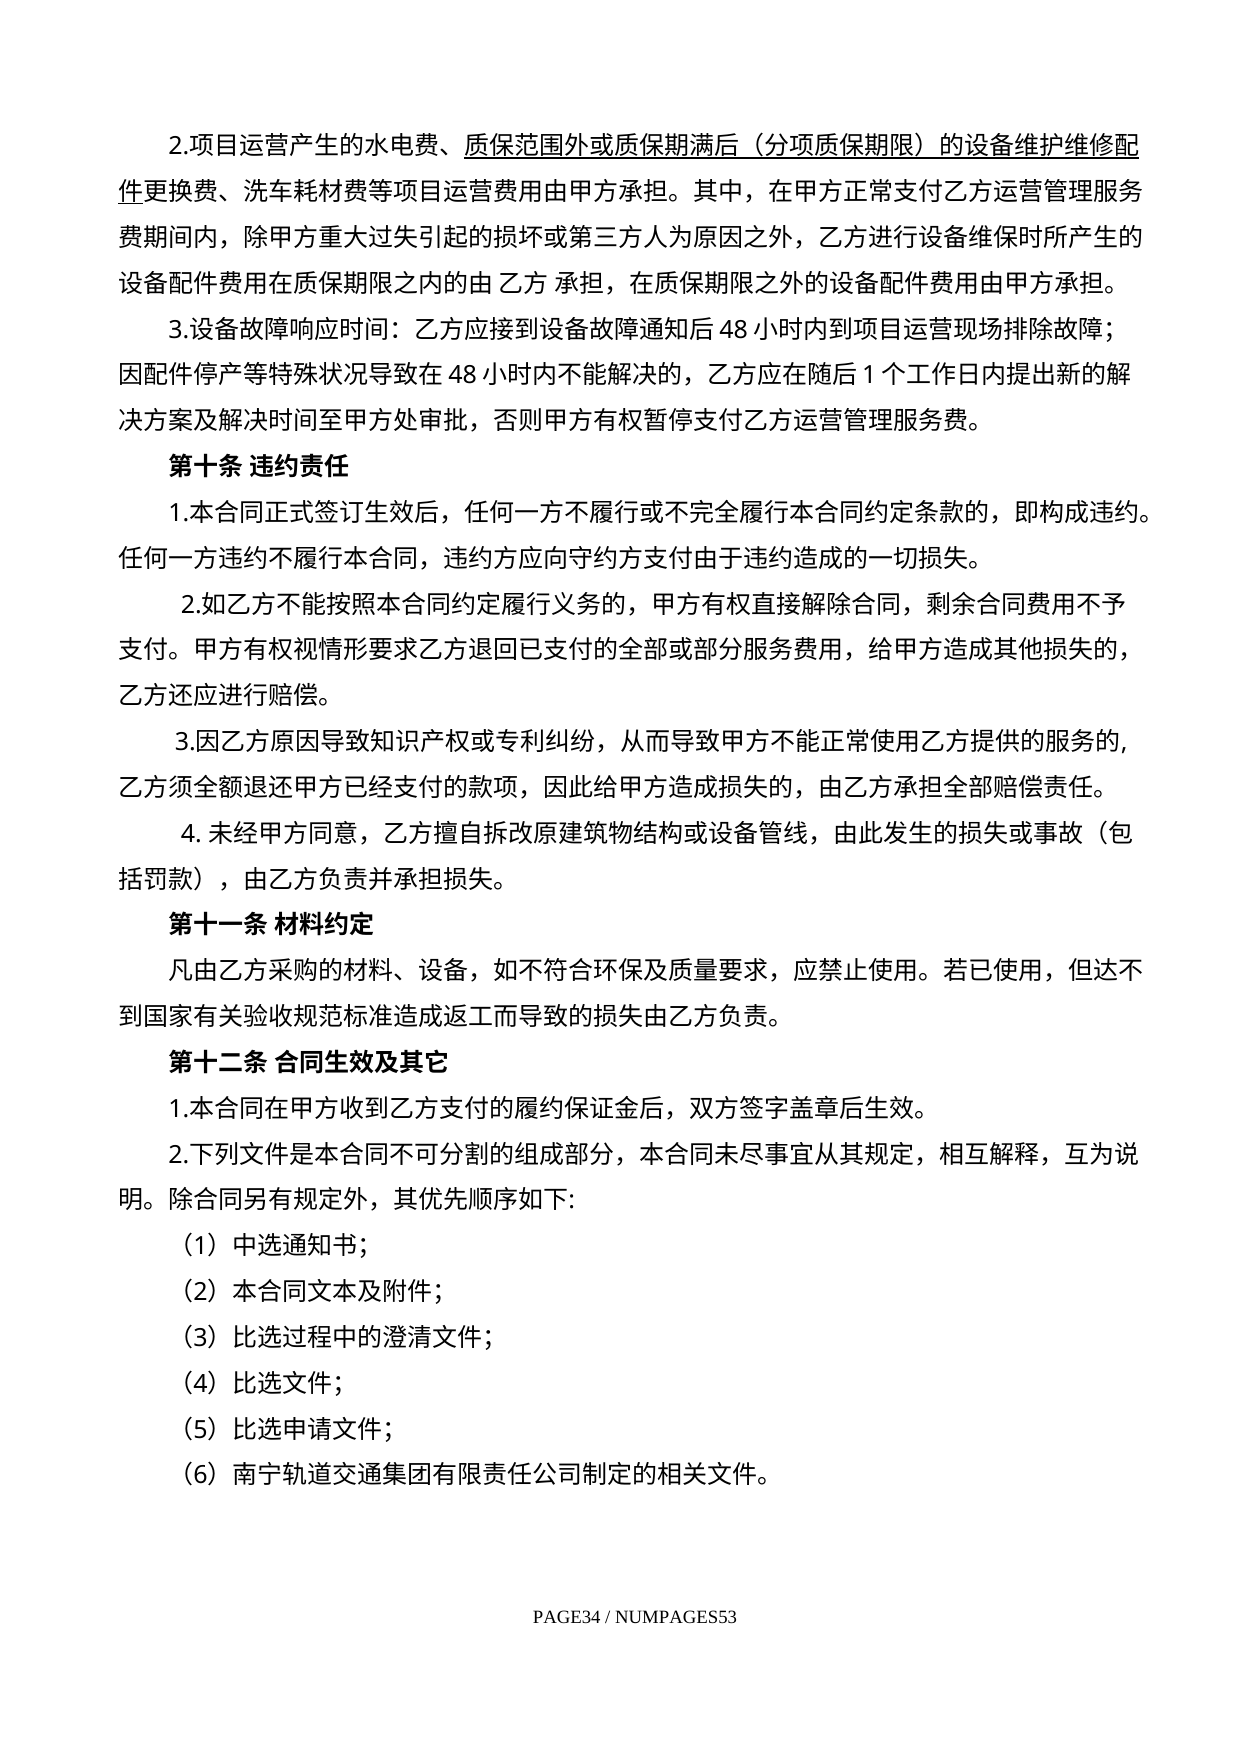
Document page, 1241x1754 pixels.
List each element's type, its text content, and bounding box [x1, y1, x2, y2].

text （5）比选申请文件； [118, 1401, 1152, 1447]
text （4）比选文件； [118, 1356, 1152, 1401]
text 1.本合同在甲方收到乙方支付的履约保证金后，双方签字盖章后生效。 [118, 1081, 1152, 1126]
text 第十二条 合同生效及其它 [118, 1035, 1152, 1081]
text 1.本合同正式签订生效后，任何一方不履行或不完全履行本合同约定条款的，即构成违约。任何一方违约不履行本合同，违约方应向守约方支付由于违约造成的一切损失。 [118, 485, 1152, 576]
text 2.下列文件是本合同不可分割的组成部分，本合同未尽事宜从其规定，相互解释，互为说明。除合同另有规定外，其优先顺序如下: [118, 1126, 1152, 1218]
text 第十条 违约责任 [118, 439, 1152, 485]
text 凡由乙方采购的材料、设备，如不符合环保及质量要求，应禁止使用。若已使用，但达不到国家有关验收规范标准造成返工而导致的损失由乙方负责。 [118, 943, 1152, 1035]
text 2.项目运营产生的水电费、质保范围外或质保期满后（分项质保期限）的设备维护维修配件更换费、洗车耗材费等项目运营费用由甲方承担。其中，在甲方正常支付乙方运营管理服务费期间内，除甲方重大过失引起的损坏或第三方人为原因之外，乙方进行设备维保时所产生的设备配件费用在质保期限之内的由 乙方 承担，在质保期限之外的设备配件费用由甲方承担。 [118, 118, 1152, 301]
text 4. 未经甲方同意，乙方擅自拆改原建筑物结构或设备管线，由此发生的损失或事故（包括罚款），由乙方负责并承担损失。 [118, 806, 1152, 897]
text （2）本合同文本及附件； [118, 1264, 1152, 1310]
text 第十一条 材料约定 [118, 897, 1152, 943]
text （1）中选通知书； [118, 1218, 1152, 1264]
text 3.设备故障响应时间：乙方应接到设备故障通知后48小时内到项目运营现场排除故障；因配件停产等特殊状况导致在48小时内不能解决的，乙方应在随后1个工作日内提出新的解决方案及解决时间至甲方处审批，否则甲方有权暂停支付乙方运营管理服务费。 [118, 301, 1152, 439]
text （6）南宁轨道交通集团有限责任公司制定的相关文件。 [118, 1447, 1152, 1493]
text （3）比选过程中的澄清文件； [118, 1310, 1152, 1356]
text 3.因乙方原因导致知识产权或专利纠纷，从而导致甲方不能正常使用乙方提供的服务的, 乙方须全额退还甲方已经支付的款项，因此给甲方造成损失的，由乙方承担全部赔偿责任。 [118, 714, 1152, 806]
text 2.如乙方不能按照本合同约定履行义务的，甲方有权直接解除合同，剩余合同费用不予支付。甲方有权视情形要求乙方退回已支付的全部或部分服务费用，给甲方造成其他损失的，乙方还应进行赔偿。 [118, 576, 1152, 714]
